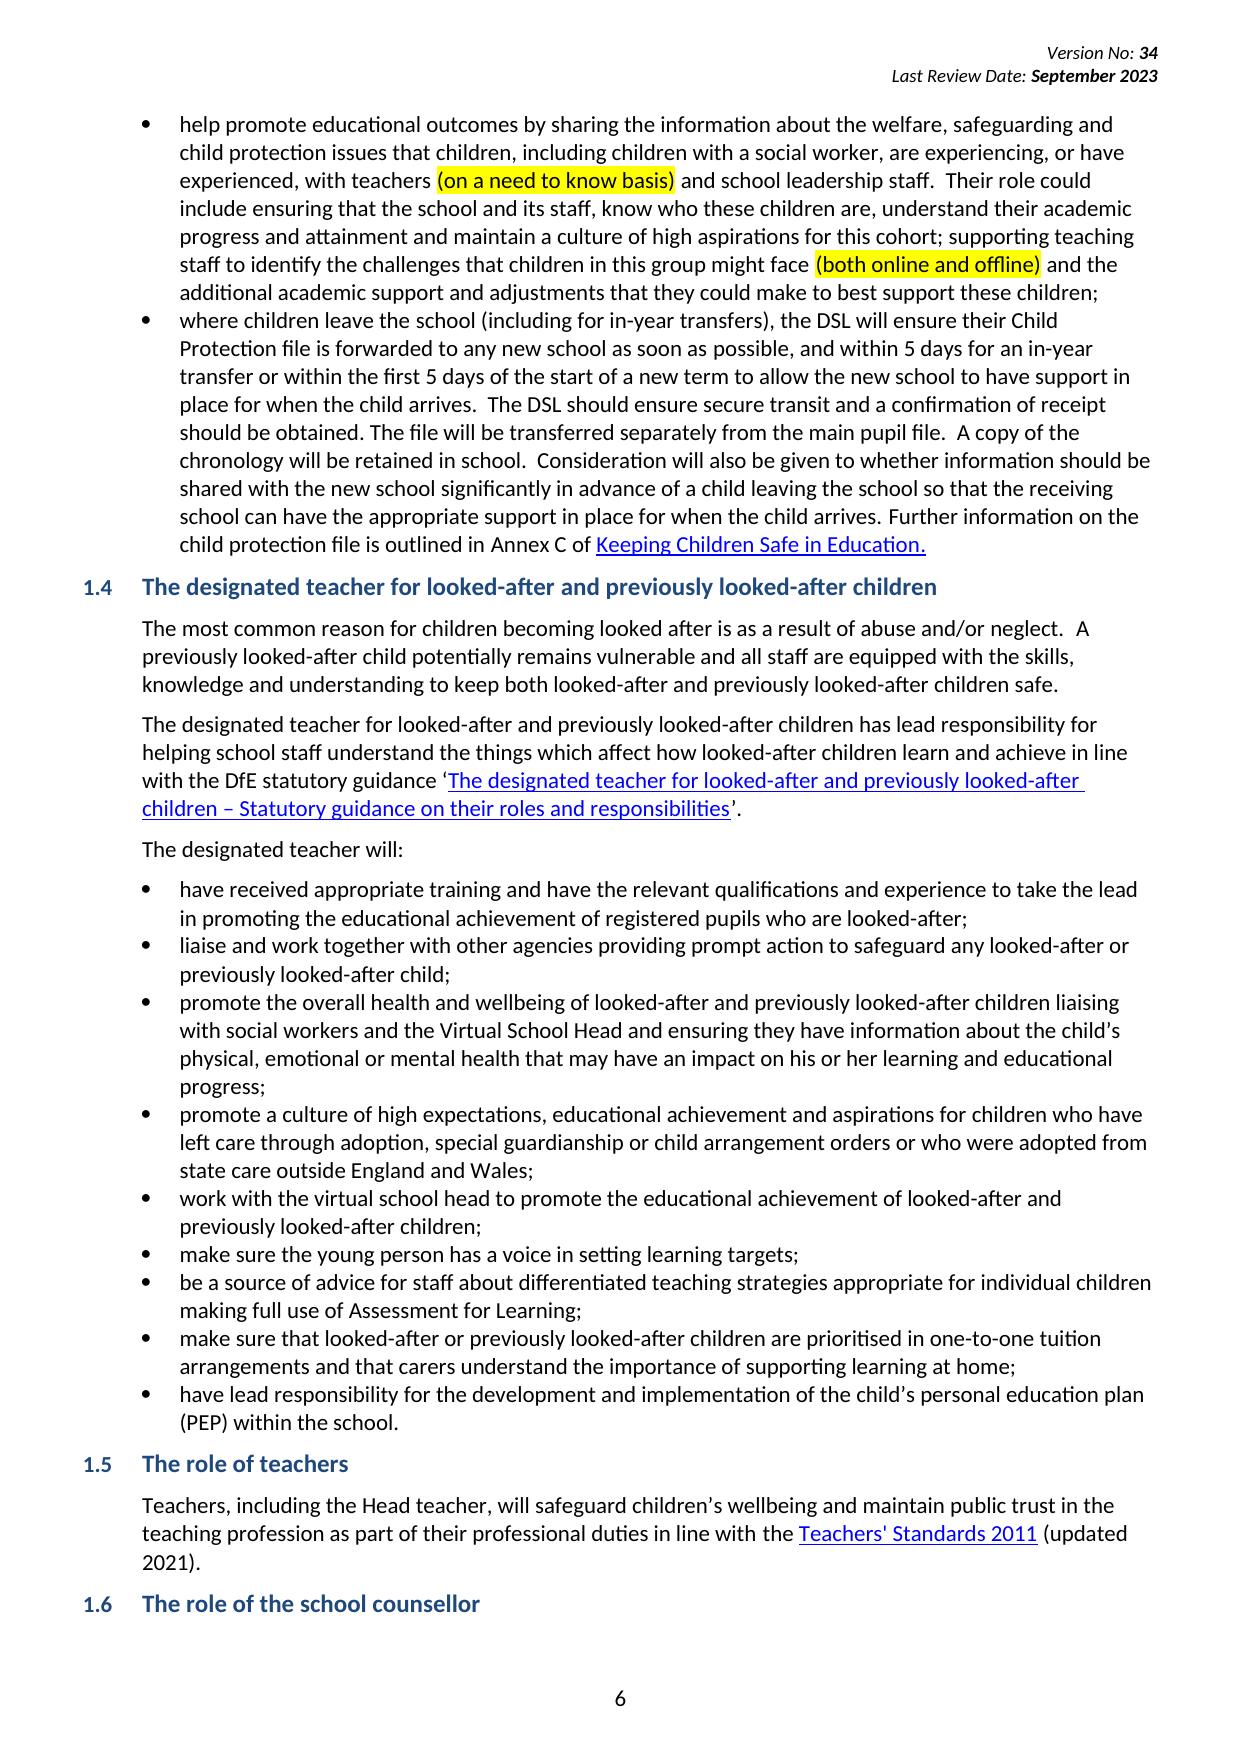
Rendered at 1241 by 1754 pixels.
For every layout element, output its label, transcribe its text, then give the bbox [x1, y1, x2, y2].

list promote the overall health and wellbeing of looked-after and previously looked-after children liaising with social workers and the Virtual School Head and ensuring they have information about the child’s physical, emotional or mental health that may have an impact on his or her learning and educational progress; [142, 988, 1157, 1100]
subtitle The designated teacher for looked-after and previously looked-after children [83, 571, 1157, 601]
list be a source of advice for staff about differentiated teaching strategies appropriate for individual children making full use of Assessment for Learning; [142, 1268, 1157, 1324]
text The most common reason for children becoming looked after is as a result of abuse and/or neglect. A previously looked-after child potentially remains vulnerable and all staff are equipped with the skills, knowledge and understanding to keep both looked-after and previously looked-after children safe. [142, 614, 1157, 698]
text Teachers, including the Head teacher, will safeguard children’s wellbeing and maintain public trust in the teaching profession as part of their professional duties in line with the Teachers' Standards 2011 (updated 2021). [142, 1492, 1157, 1576]
list promote a culture of high expectations, educational achievement and aspirations for children who have left care through adoption, special guardianship or child arrangement orders or who were adopted from state care outside England and Wales; [142, 1100, 1157, 1184]
text The designated teacher will: [142, 835, 1157, 863]
list liaise and work together with other agencies providing prompt action to safeguard any looked-after or previously looked-after child; [142, 932, 1157, 988]
list make sure the young person has a voice in setting learning targets; [142, 1240, 1157, 1268]
list help promote educational outcomes by sharing the information about the welfare, safeguarding and child protection issues that children, including children with a social worker, are experiencing, or have experienced, with teachers (on a need to know basis) and school leadership staff. Their role could include ensuring that the school and its staff, know who these children are, understand their academic progress and attainment and maintain a culture of high aspirations for this cohort; supporting teaching staff to identify the challenges that children in this group might face (both online and offline) and the additional academic support and adjustments that they could make to best support these children; [142, 110, 1157, 306]
list have lead responsibility for the development and implementation of the child’s personal education plan (PEP) within the school. [142, 1380, 1157, 1436]
list make sure that looked-after or previously looked-after children are prioritised in one-to-one tuition arrangements and that carers understand the importance of supporting learning at home; [142, 1324, 1157, 1380]
list have received appropriate training and have the relevant qualifications and experience to take the lead in promoting the educational achievement of registered pupils who are looked-after; [142, 876, 1157, 932]
subtitle The role of teachers [83, 1448, 1157, 1479]
subtitle The role of the school counsellor [83, 1588, 1157, 1619]
list where children leave the school (including for in-year transfers), the DSL will ensure their Child Protection file is forwarded to any new school as soon as possible, and within 5 days for an in-year transfer or within the first 5 days of the start of a new term to allow the new school to have support in place for when the child arrives. The DSL should ensure secure transit and a confirmation of receipt should be obtained. The file will be transferred separately from the main pupil file. A copy of the chronology will be retained in school. Consideration will also be given to whether information should be shared with the new school significantly in advance of a child leaving the school so that the receiving school can have the appropriate support in place for when the child arrives. Further information on the child protection file is outlined in Annex C of Keeping Children Safe in Education. [142, 306, 1157, 558]
text The designated teacher for looked-after and previously looked-after children has lead responsibility for helping school staff understand the things which affect how looked-after children learn and achieve in line with the DfE statutory guidance ‘The designated teacher for looked-after and previously looked-after children – Statutory guidance on their roles and responsibilities’. [142, 711, 1157, 823]
list work with the virtual school head to promote the educational achievement of looked-after and previously looked-after children; [142, 1184, 1157, 1240]
